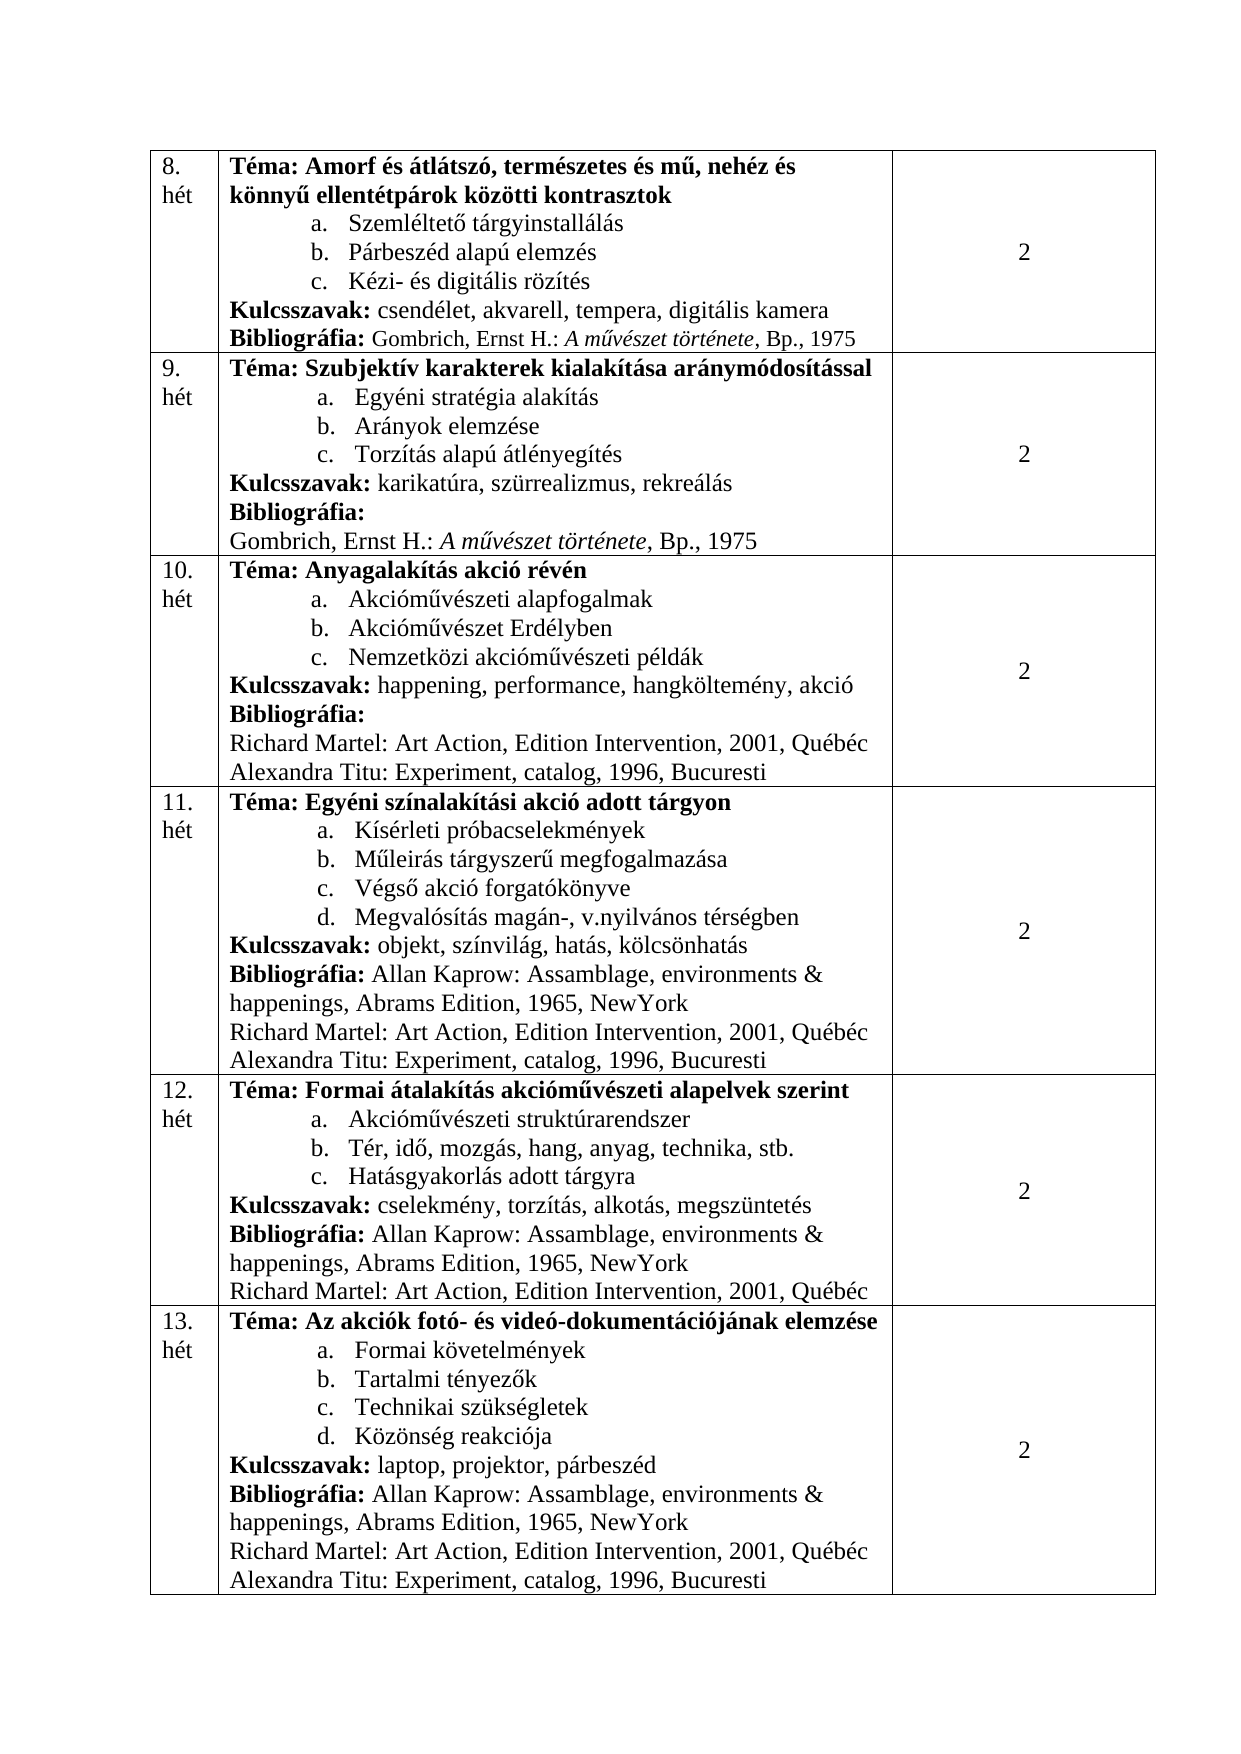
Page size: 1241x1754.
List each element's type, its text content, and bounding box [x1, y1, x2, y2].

table_cell 10. hét [151, 556, 218, 786]
table_cell 2 [893, 556, 1155, 786]
table_cell 2 [893, 1075, 1155, 1305]
table_cell 2 [893, 151, 1155, 352]
table_cell Téma: Szubjektív karakterek kialakítása aránymódosítással Egyéni stratégia alakítás Arányok elemzése Torzítás alapú átlényegítés Kulcsszavak: karikatúra, szürrealizmus, rekreálás Bibliográfia: Gombrich, Ernst H.: A művészet története, Bp., 1975 [219, 353, 892, 554]
table_cell Téma: Egyéni színalakítási akció adott tárgyon Kísérleti próbacselekmények Műleirás tárgyszerű megfogalmazása Végső akció forgatókönyve Megvalósítás magán-, v.nyilvános térségben Kulcsszavak: objekt, színvilág, hatás, kölcsönhatás Bibliográfia: Allan Kaprow: Assamblage, environments & happenings, Abrams Edition, 1965, NewYork Richard Martel: Art Action, Edition Intervention, 2001, Québéc Alexandra Titu: Experiment, catalog, 1996, Bucuresti [219, 787, 892, 1074]
table_cell Téma: Amorf és átlátszó, természetes és mű, nehéz és könnyű ellentétpárok közötti kontrasztok Szemléltető tárgyinstallálás Párbeszéd alapú elemzés Kézi- és digitális rözítés Kulcsszavak: csendélet, akvarell, tempera, digitális kamera Bibliográfia: Gombrich, Ernst H.: A művészet története, Bp., 1975 [219, 151, 892, 352]
table_cell 13. hét [151, 1306, 218, 1594]
table_cell 2 [893, 787, 1155, 1074]
table_cell Téma: Az akciók fotó- és videó-dokumentációjának elemzése Formai követelmények Tartalmi tényezők Technikai szükségletek Közönség reakciója Kulcsszavak: laptop, projektor, párbeszéd Bibliográfia: Allan Kaprow: Assamblage, environments & happenings, Abrams Edition, 1965, NewYork Richard Martel: Art Action, Edition Intervention, 2001, Québéc Alexandra Titu: Experiment, catalog, 1996, Bucuresti [219, 1306, 892, 1594]
table_cell 2 [893, 353, 1155, 554]
table_cell 8. hét [151, 151, 218, 352]
table_cell 12. hét [151, 1075, 218, 1305]
table_cell 11. hét [151, 787, 218, 1074]
table_cell Téma: Formai átalakítás akcióművészeti alapelvek szerint Akcióművészeti struktúrarendszer Tér, idő, mozgás, hang, anyag, technika, stb. Hatásgyakorlás adott tárgyra Kulcsszavak: cselekmény, torzítás, alkotás, megszüntetés Bibliográfia: Allan Kaprow: Assamblage, environments & happenings, Abrams Edition, 1965, NewYork Richard Martel: Art Action, Edition Intervention, 2001, Québéc [219, 1075, 892, 1305]
table_cell Téma: Anyagalakítás akció révén Akcióművészeti alapfogalmak Akcióművészet Erdélyben Nemzetközi akcióművészeti példák Kulcsszavak: happening, performance, hangköltemény, akció Bibliográfia: Richard Martel: Art Action, Edition Intervention, 2001, Québéc Alexandra Titu: Experiment, catalog, 1996, Bucuresti [219, 556, 892, 786]
table_cell 9. hét [151, 353, 218, 554]
table_cell 2 [893, 1306, 1155, 1594]
